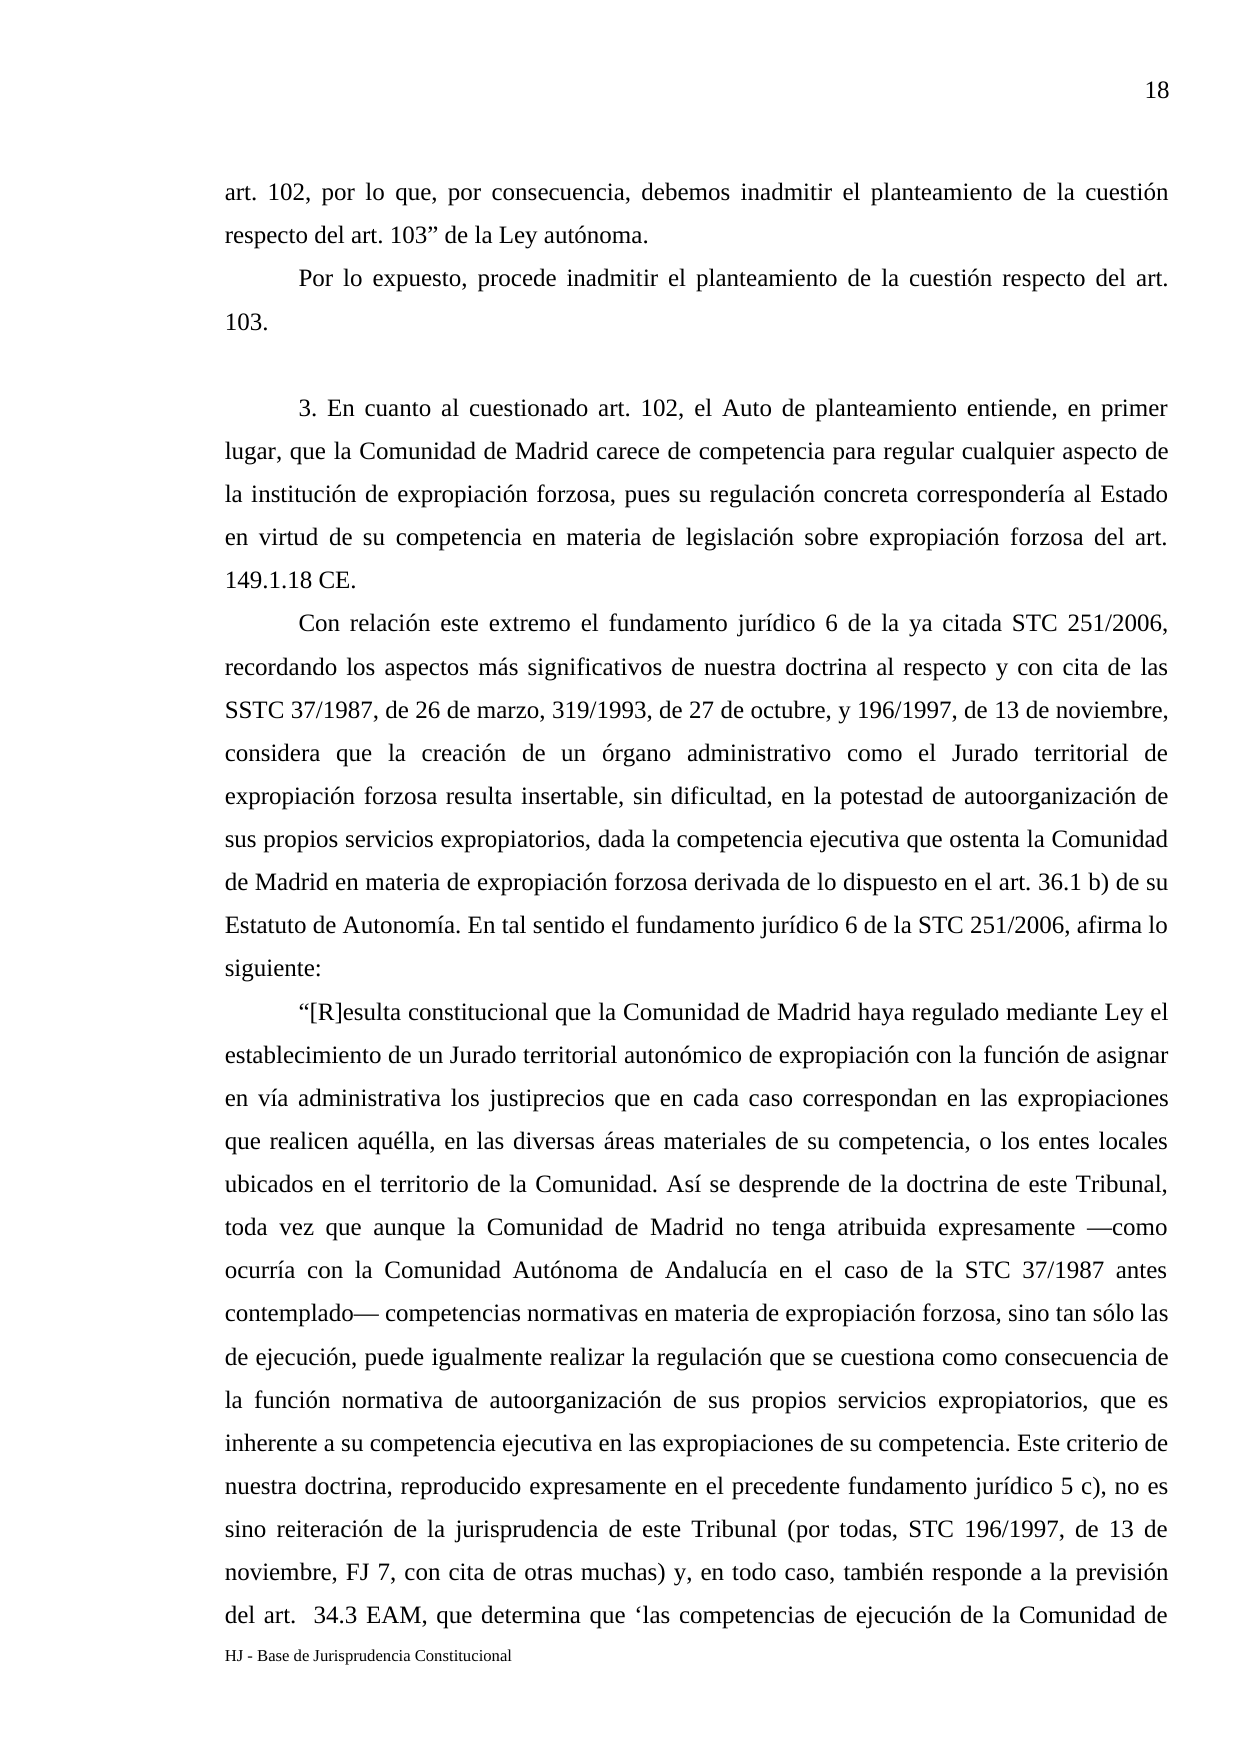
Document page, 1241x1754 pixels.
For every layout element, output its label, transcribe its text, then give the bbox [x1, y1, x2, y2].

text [224, 177, 1169, 249]
text 3. En cuanto al cuestionado art. 102, el Auto de planteamiento entiende, en primer lugar, que la Comunidad de Madrid carece de competencia para regular cualquier aspecto de la institución de expropiación forzosa, pues su regulación concreta correspondería al Estado en virtud de su competencia en materia de legislación sobre expropiación forzosa del art. 149.1.18 CE. [224, 393, 1169, 594]
text Con relación este extremo el fundamento jurídico 6 de la ya citada STC 251/2006, recordando los aspectos más significativos de nuestra doctrina al respecto y con cita de las SSTC 37/1987, de 26 de marzo, 319/1993, de 27 de octubre, y 196/1997, de 13 de noviembre, considera que la creación de un órgano administrativo como el Jurado territorial de expropiación forzosa resulta insertable, sin dificultad, en la potestad de autoorganización de sus propios servicios expropiatorios, dada la competencia ejecutiva que ostenta la Comunidad de Madrid en materia de expropiación forzosa derivada de lo dispuesto en el art. 36.1 b) de su Estatuto de Autonomía. En tal sentido el fundamento jurídico 6 de la STC 251/2006, afirma lo siguiente: [224, 608, 1169, 982]
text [224, 997, 1169, 1629]
text Por lo expuesto, procede inadmitir el planteamiento de la cuestión respecto del art. 103. [224, 263, 1169, 335]
